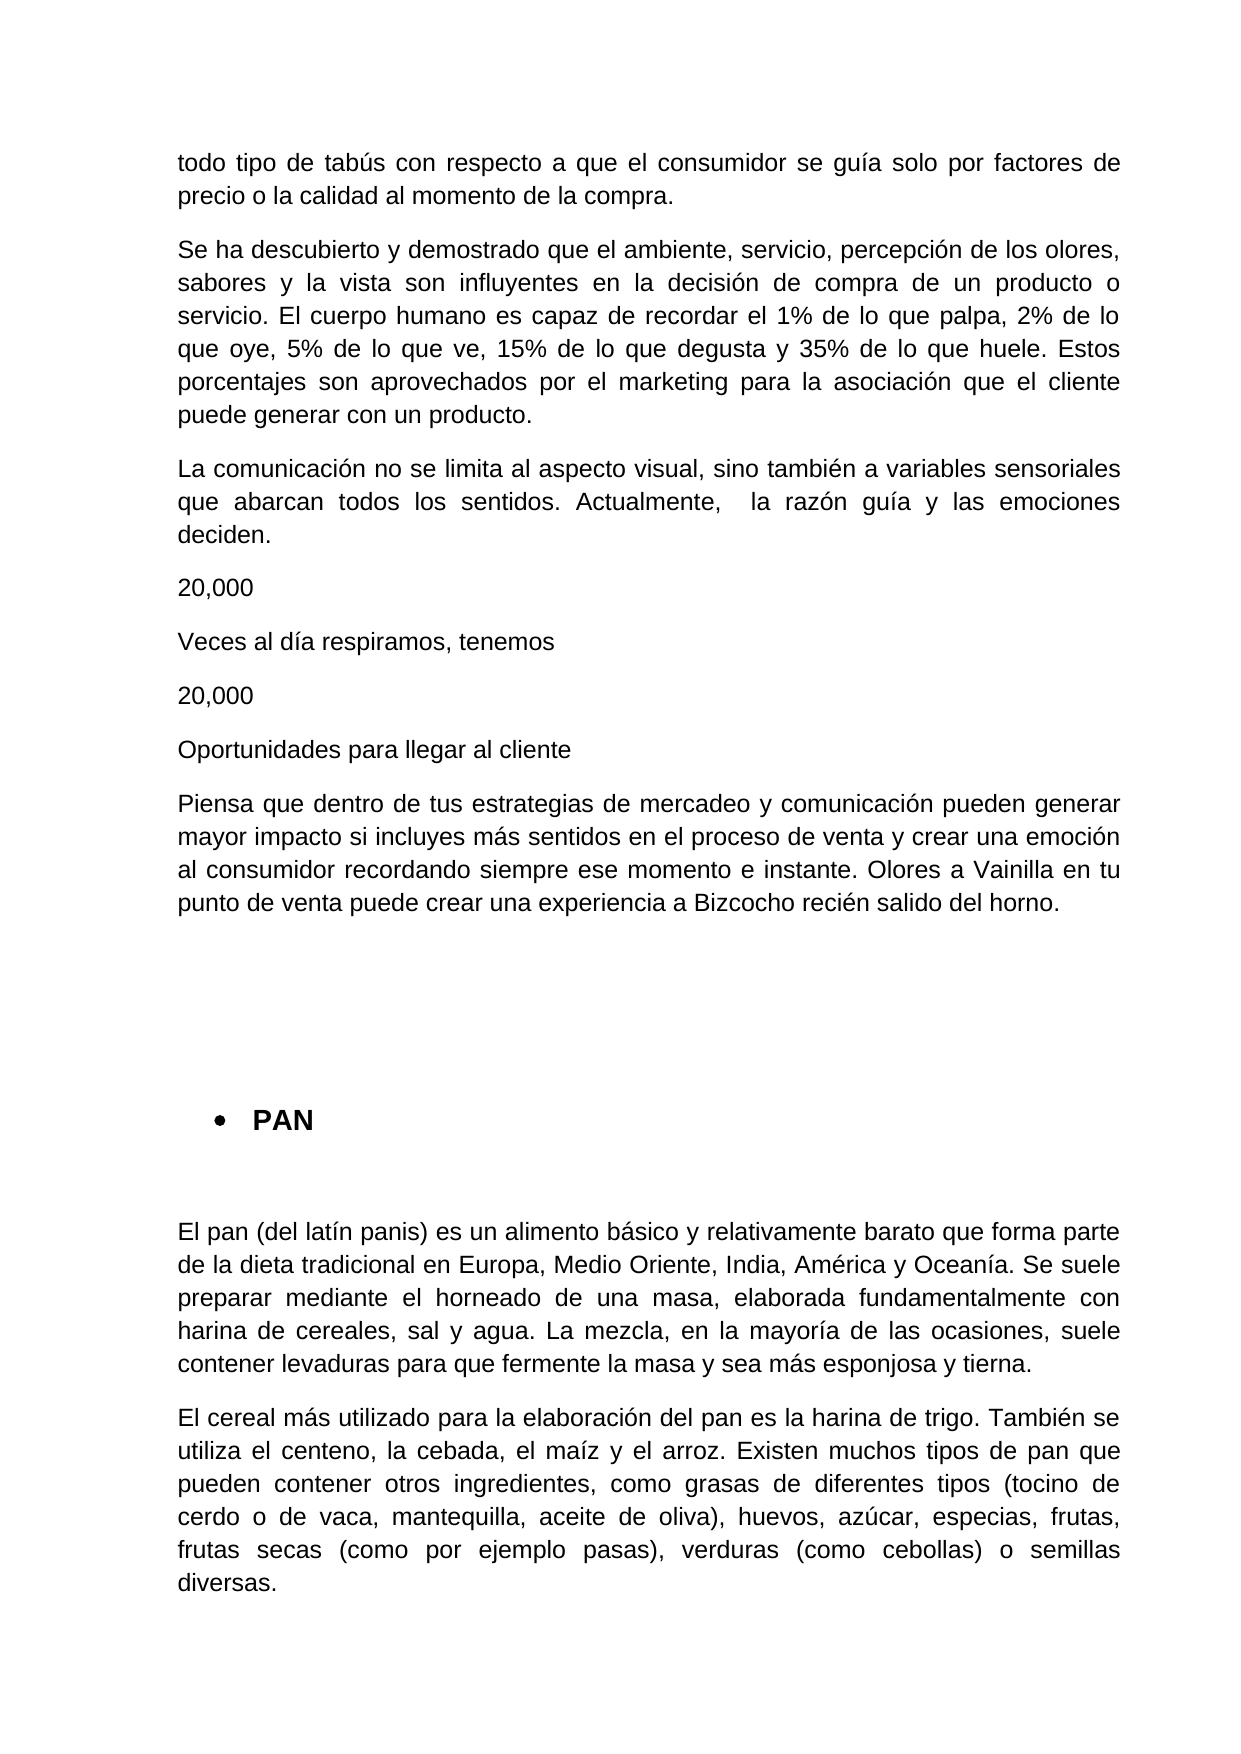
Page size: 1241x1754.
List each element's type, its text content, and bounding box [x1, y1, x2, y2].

text Piensa que dentro de tus estrategias de mercadeo y comunicación pueden generar mayor impacto si incluyes más sentidos en el proceso de venta y crear una emoción al consumidor recordando siempre ese momento e instante. Olores a Vainilla en tu punto de venta puede crear una experiencia a Bizcocho recién salido del horno. [177, 789, 1122, 917]
text Veces al día respiramos, tenemos [177, 627, 1122, 656]
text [177, 148, 1122, 209]
text 20,000 [177, 573, 1122, 602]
text El pan (del latín panis) es un alimento básico y relativamente barato que forma parte de la dieta tradicional en Europa, Medio Oriente, India, América y Oceanía. Se suele preparar mediante el horneado de una masa, elaborada fundamentalmente con harina de cereales, sal y agua. La mezcla, en la mayoría de las ocasiones, suele contener levaduras para que fermente la masa y sea más esponjosa y tierna. [177, 1217, 1122, 1378]
list PAN [215, 1103, 1122, 1137]
text Se ha descubierto y demostrado que el ambiente, servicio, percepción de los olores, sabores y la vista son influyentes en la decisión de compra de un producto o servicio. El cuerpo humano es capaz de recordar el 1% de lo que palpa, 2% de lo que oye, 5% de lo que ve, 15% de lo que degusta y 35% de lo que huele. Estos porcentajes son aprovechados por el marketing para la asociación que el cliente puede generar con un producto. [177, 234, 1122, 428]
text 20,000 [177, 681, 1122, 710]
text El cereal más utilizado para la elaboración del pan es la harina de trigo. También se utiliza el centeno, la cebada, el maíz y el arroz. Existen muchos tipos de pan que pueden contener otros ingredientes, como grasas de diferentes tipos (tocino de cerdo o de vaca, mantequilla, aceite de oliva), huevos, azúcar, especias, frutas, frutas secas (como por ejemplo pasas), verduras (como cebollas) o semillas diversas. [177, 1403, 1122, 1597]
text Oportunidades para llegar al cliente [177, 735, 1122, 764]
text La comunicación no se limita al aspecto visual, sino también a variables sensoriales que abarcan todos los sentidos. Actualmente, la razón guía y las emociones deciden. [177, 453, 1122, 548]
